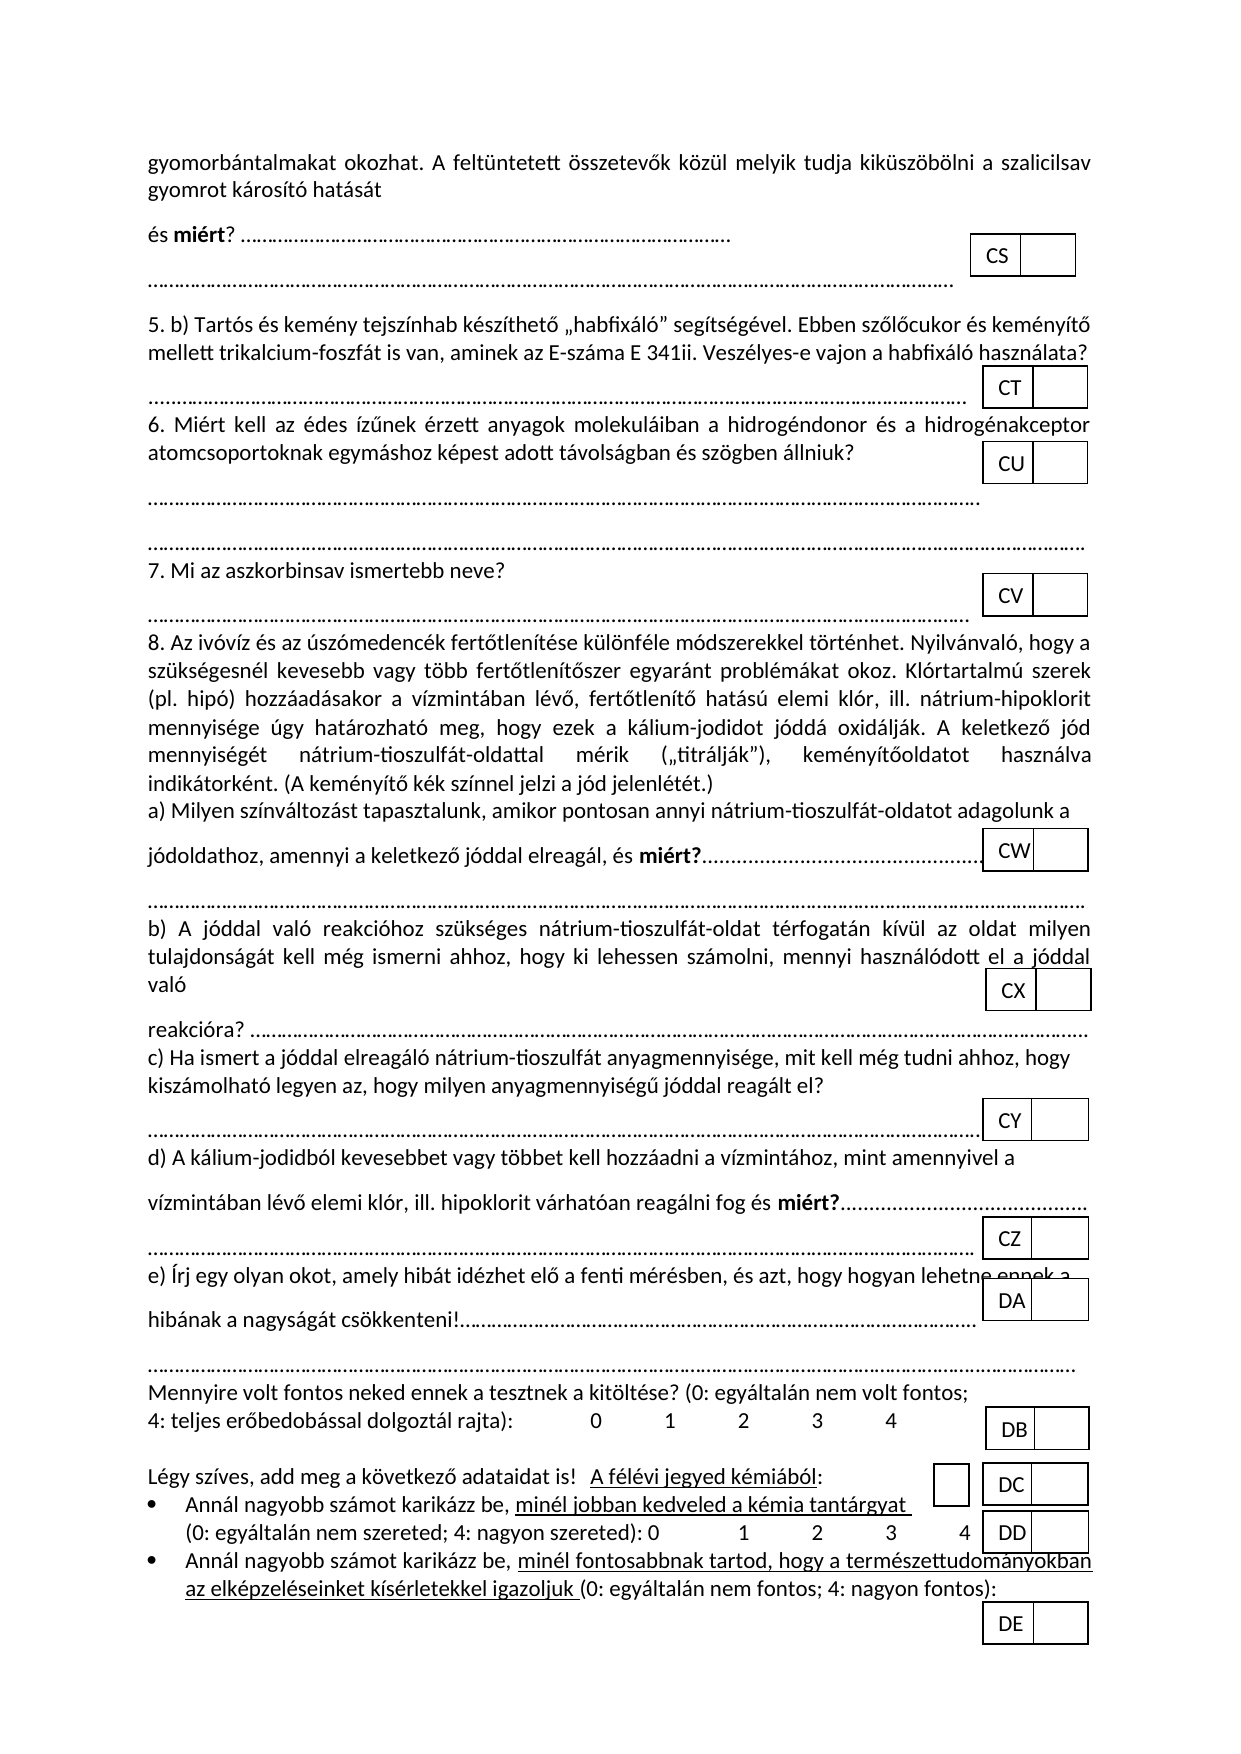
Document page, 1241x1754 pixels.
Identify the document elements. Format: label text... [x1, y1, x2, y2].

text 7. Mi az aszkorbinsav ismertebb neve? [148, 556, 1093, 584]
text vízmintában lévő elemi klór, ill. hipoklorit várhatóan reagálni fog és miért?........................................... [148, 1188, 1093, 1216]
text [148, 148, 1093, 204]
text 8. Az ivóvíz és az úszómedencék fertőtlenítése különféle módszerekkel történhet. Nyilvánvaló, hogy a szükségesnél kevesebb vagy több fertőtlenítőszer egyaránt problémákat okoz. Klórtartalmú szerek (pl. hipó) hozzáadásakor a vízmintában lévő, fertőtlenítő hatású elemi klór, ill. nátrium-hipoklorit mennyisége úgy határozható meg, hogy ezek a kálium-jodidot jóddá oxidálják. A keletkező jód mennyiségét nátrium-tioszulfát-oldattal mérik („titrálják”), keményítőoldatot használva indikátorként. (A keményítő kék színnel jelzi a jód jelenlétét.) [148, 628, 1093, 797]
text ……………………………………………………………………………………………………………………………………………………………. [148, 886, 1093, 914]
text c) Ha ismert a jóddal elreagáló nátrium-tioszulfát anyagmennyisége, mit kell még tudni ahhoz, hogy kiszámolható legyen az, hogy milyen anyagmennyiségű jóddal reagált el? [148, 1043, 1093, 1099]
text hibának a nagyságát csökkenteni!…………………………………………………………………………………….. [148, 1306, 1093, 1334]
text ………………………………………………………………………………………………………………………………………….. [148, 483, 1093, 511]
text …………………………………………………………………………………………………………………………………………. [148, 1233, 1093, 1261]
text .....…………………………………………………………………………………………………………………………………… [148, 382, 1093, 410]
text jódoldathoz, amennyi a keletkező jóddal elreagál, és miért?.................................................. [148, 841, 982, 869]
text ………………………………………………………………………………………………………………………………………….. [148, 1116, 1093, 1143]
text b) A jóddal való reakcióhoz szükséges nátrium-tioszulfát-oldat térfogatán kívül az oldat milyen tulajdonságát kell még ismerni ahhoz, hogy ki lehessen számolni, mennyi használódott el a jóddal való [148, 914, 1093, 998]
text ……………………………………………………………………………………………………………………………………………………………. [148, 528, 1093, 556]
text e) Írj egy olyan okot, amely hibát idézhet elő a fenti mérésben, és azt, hogy hogyan lehetne ennek a [148, 1261, 1093, 1289]
text ……………………………………………………………………………………………………………………………………… [148, 265, 1093, 293]
text reakcióra? …………………………………………………………………………………………………………………………………………... [148, 1015, 1093, 1043]
text és miért? ………………………………………………………………………………… [148, 220, 1093, 248]
text a) Milyen színváltozást tapasztalunk, amikor pontosan annyi nátrium-tioszulfát-oldatot adagolunk a [148, 797, 1093, 825]
text d) A kálium-jodidból kevesebbet vagy többet kell hozzáadni a vízmintához, mint amennyivel a [148, 1143, 1093, 1172]
text …………………………………………………………………………………………………………………………………………..……………… [148, 1350, 1093, 1378]
text 5. b) Tartós és kemény tejszínhab készíthető „habfixáló” segítségével. Ebben szőlőcukor és keményítő mellett trikalcium-foszfát is van, aminek az E-száma E 341ii. Veszélyes-e vajon a habfixáló használata? [148, 310, 1093, 366]
text ………………………………………………………………………………………………………………………………………… [148, 601, 1093, 628]
text Légy szíves, add meg a következő adataidat is! A félévi jegyed kémiából: [148, 1462, 982, 1490]
list Annál nagyobb számot karikázz be, minél fontosabbnak tartod, hogy a természettudományokban az elképzeléseinket kísérletekkel igazoljuk (0: egyáltalán nem fontos; 4: nagyon fontos): [148, 1546, 1093, 1602]
text Mennyire volt fontos neked ennek a tesztnek a kitöltése? (0: egyáltalán nem volt fontos; [148, 1378, 1093, 1406]
list Annál nagyobb számot karikázz be, minél jobban kedveled a kémia tantárgyat [148, 1490, 1093, 1518]
text 6. Miért kell az édes ízűnek érzett anyagok molekuláiban a hidrogéndonor és a hidrogénakceptor atomcsoportoknak egymáshoz képest adott távolságban és szögben állniuk? [148, 410, 1093, 466]
text 4: teljes erőbedobással dolgoztál rajta): 0 1 2 3 4 [148, 1406, 985, 1434]
list (0: egyáltalán nem szereted; 4: nagyon szereted): 0 1 2 3 4 [185, 1518, 982, 1546]
